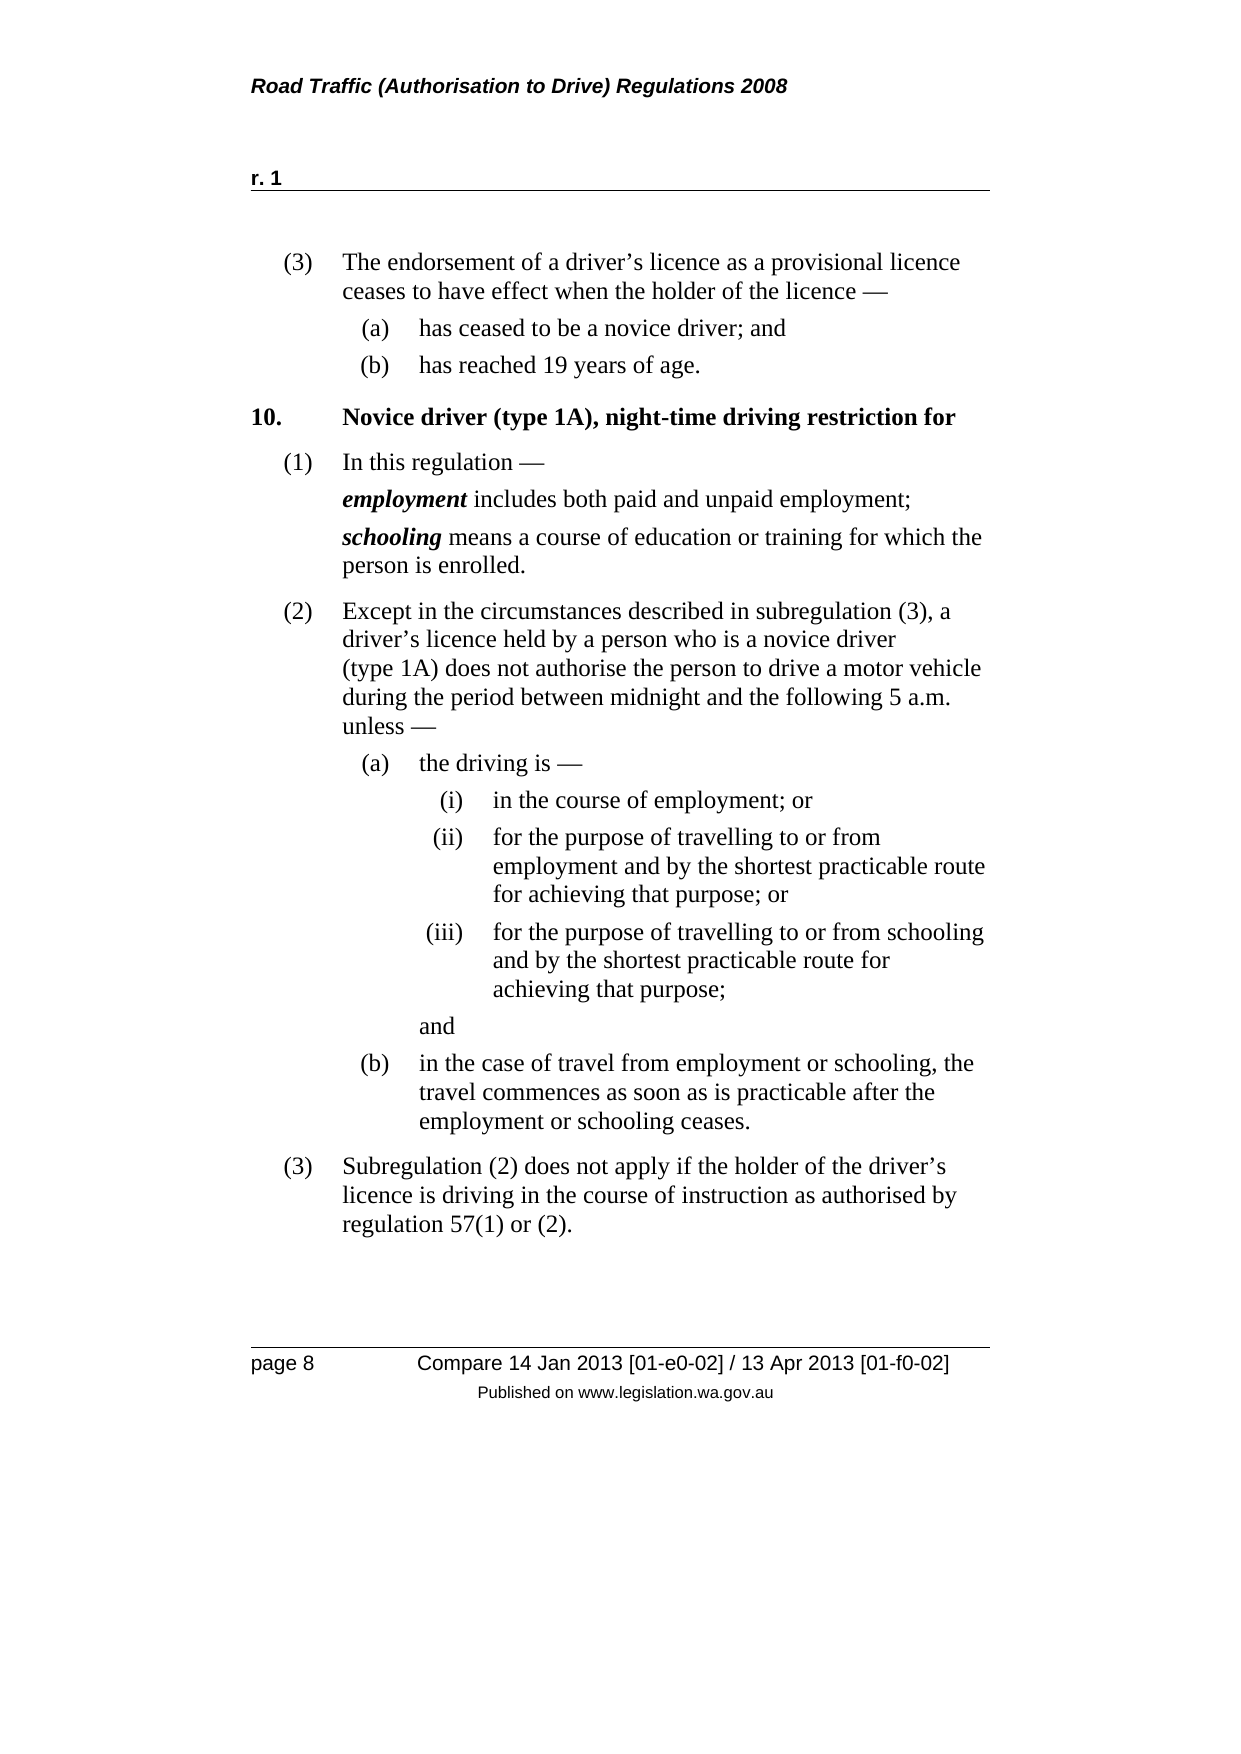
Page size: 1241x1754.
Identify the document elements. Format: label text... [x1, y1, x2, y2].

text (a) has ceased to be a novice driver; and [251, 313, 990, 342]
text and [251, 1011, 990, 1040]
text (3) The endorsement of a driver’s licence as a provisional licence ceases to have effect when the holder of the licence — [251, 247, 990, 305]
text (ii) for the purpose of travelling to or from employment and by the shortest practicable route for achieving that purpose; or [251, 822, 990, 908]
text employment includes both paid and unpaid employment; [251, 484, 990, 513]
text (i) in the course of employment; or [251, 785, 990, 814]
text (iii) for the purpose of travelling to or from schooling and by the shortest practicable route for achieving that purpose; [251, 917, 990, 1003]
text (a) the driving is — [251, 748, 990, 777]
text (b) has reached 19 years of age. [251, 350, 990, 379]
subtitle 10. Novice driver (type 1A), night-time driving restriction for [251, 402, 990, 431]
text schooling means a course of education or training for which the person is enrolled. [251, 522, 990, 579]
text (3) Subregulation (2) does not apply if the holder of the driver’s licence is driving in the course of instruction as authorised by regulation 57(1) or (2). [251, 1151, 990, 1237]
text (b) in the case of travel from employment or schooling, the travel commences as soon as is practicable after the employment or schooling ceases. [251, 1048, 990, 1134]
text (1) In this regulation — [251, 447, 990, 476]
text (2) Except in the circumstances described in subregulation (3), a driver’s licence held by a person who is a novice driver (type 1A) does not authorise the person to drive a motor vehicle during the period between midnight and the following 5 a.m. unless — [251, 596, 990, 739]
